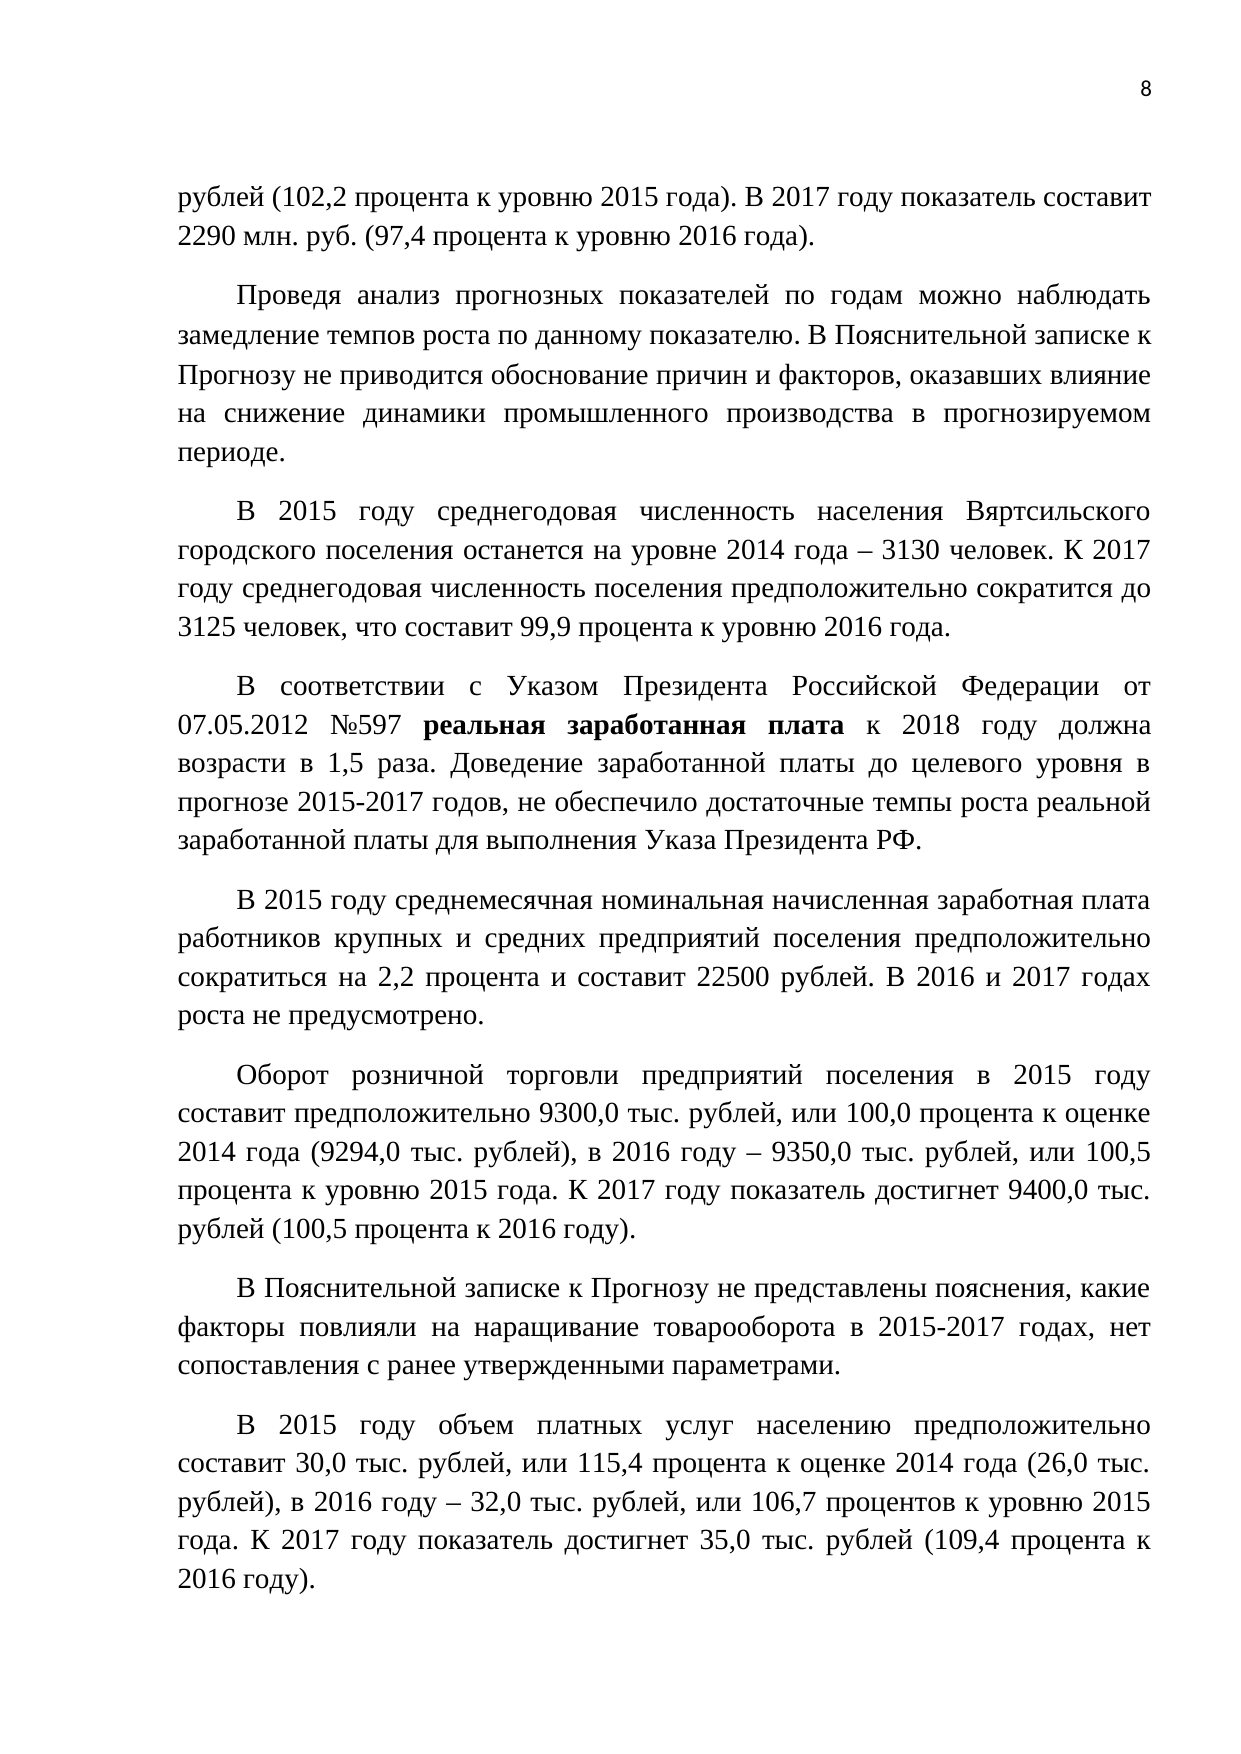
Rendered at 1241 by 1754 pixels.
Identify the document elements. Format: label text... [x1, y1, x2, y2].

text В 2015 году среднегодовая численность населения Вяртсильского городского поселения останется на уровне 2014 года – 3130 человек. К 2017 году среднегодовая численность поселения предположительно сократится до 3125 человек, что составит 99,9 процента к уровню 2016 года. [177, 493, 1152, 642]
text В Пояснительной записке к Прогнозу не представлены пояснения, какие факторы повлияли на наращивание товарооборота в 2015-2017 годах, нет сопоставления с ранее утвержденными параметрами. [177, 1270, 1152, 1381]
text Оборот розничной торговли предприятий поселения в 2015 году составит предположительно 9300,0 тыс. рублей, или 100,0 процента к оценке 2014 года (9294,0 тыс. рублей), в 2016 году – 9350,0 тыс. рублей, или 100,5 процента к уровню 2015 года. К 2017 году показатель достигнет 9400,0 тыс. рублей (100,5 процента к 2016 году). [177, 1057, 1152, 1244]
text Проведя анализ прогнозных показателей по годам можно наблюдать замедление темпов роста по данному показателю. В Пояснительной записке к Прогнозу не приводится обоснование причин и факторов, оказавших влияние на снижение динамики промышленного производства в прогнозируемом периоде. [177, 277, 1152, 467]
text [177, 179, 1152, 252]
text В 2015 году объем платных услуг населению предположительно составит 30,0 тыс. рублей, или 115,4 процента к оценке 2014 года (26,0 тыс. рублей), в 2016 году – 32,0 тыс. рублей, или 106,7 процентов к уровню 2015 года. К 2017 году показатель достигнет 35,0 тыс. рублей (109,4 процента к 2016 году). [177, 1407, 1152, 1594]
text В соответствии с Указом Президента Российской Федерации от 07.05.2012 №597 реальная заработанная плата к 2018 году должна возрасти в 1,5 раза. Доведение заработанной платы до целевого уровня в прогнозе 2015-2017 годов, не обеспечило достаточные темпы роста реальной заработанной платы для выполнения Указа Президента РФ. [177, 668, 1152, 856]
text В 2015 году среднемесячная номинальная начисленная заработная плата работников крупных и средних предприятий поселения предположительно сократиться на 2,2 процента и составит 22500 рублей. В 2016 и 2017 годах роста не предусмотрено. [177, 882, 1152, 1031]
